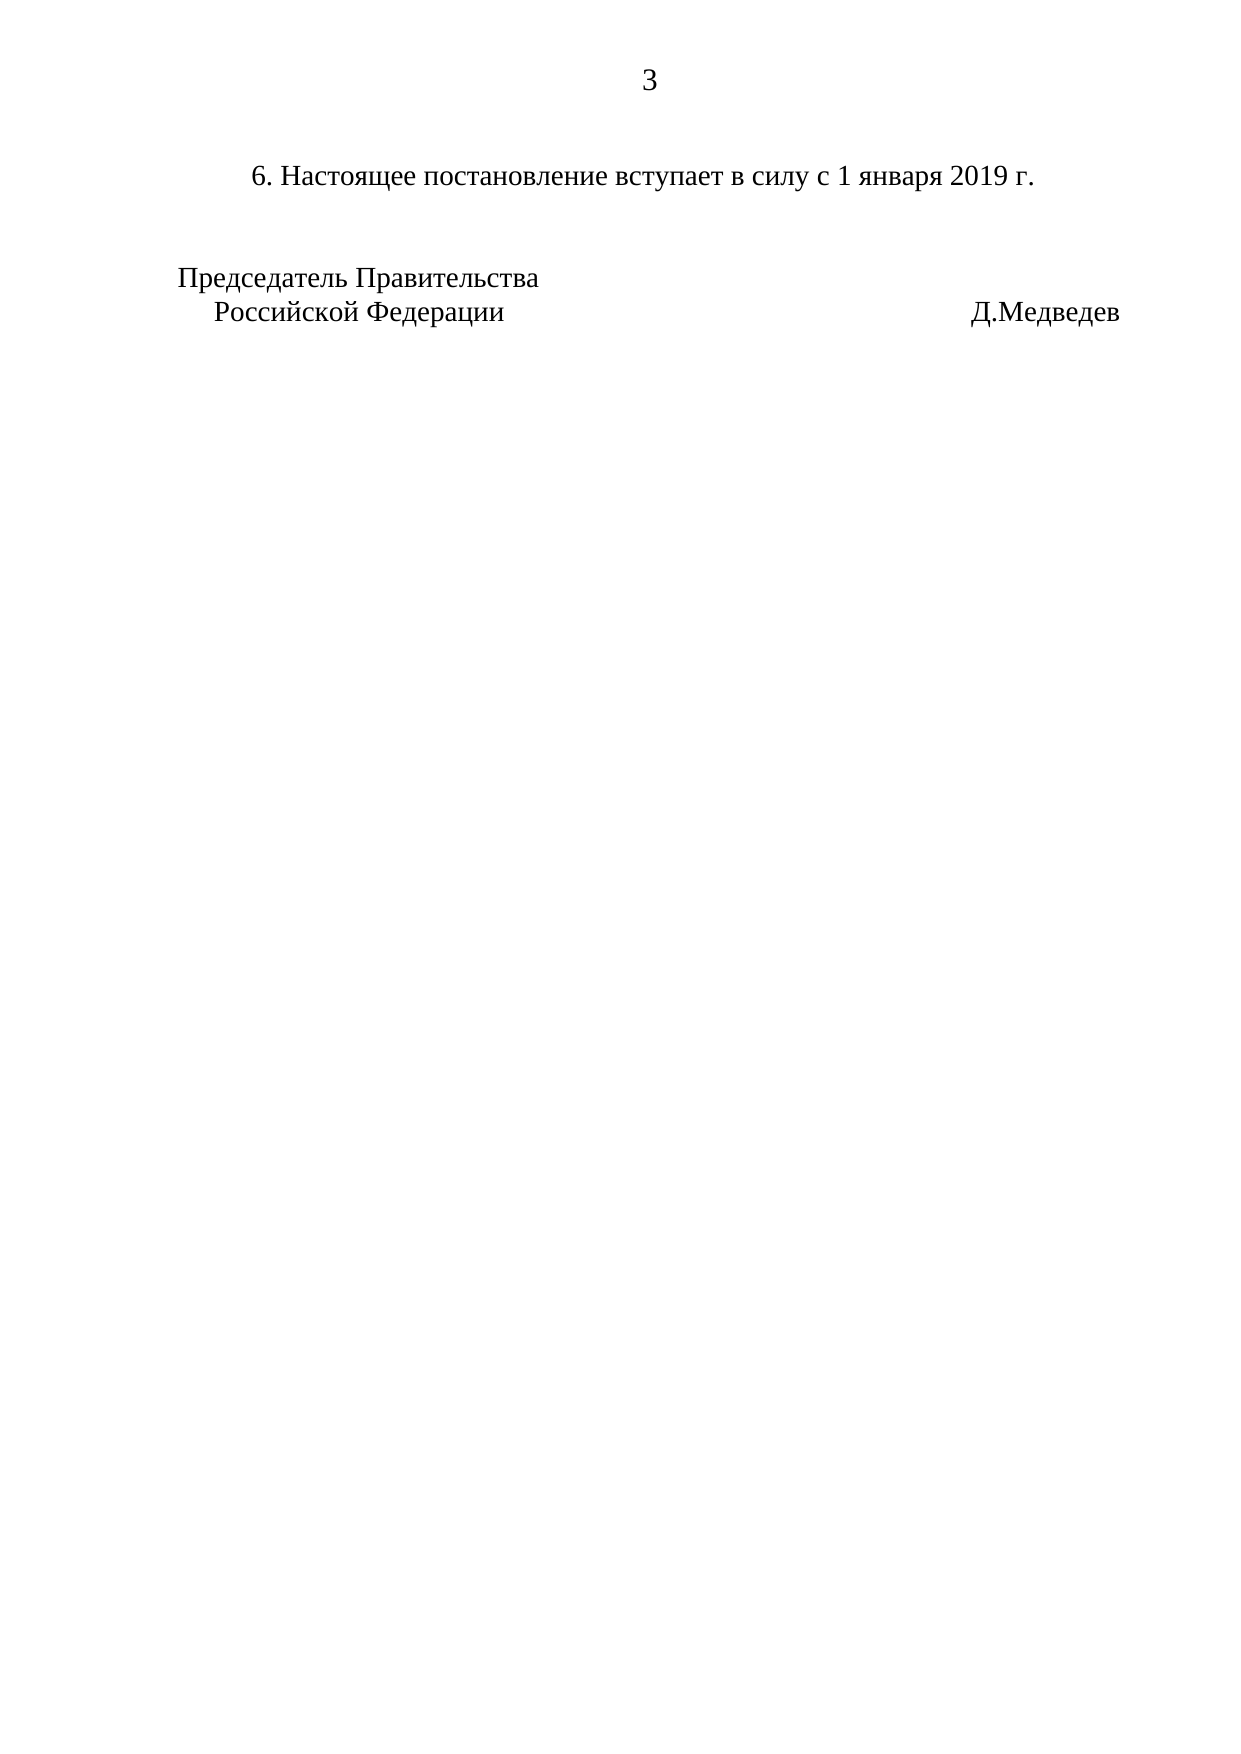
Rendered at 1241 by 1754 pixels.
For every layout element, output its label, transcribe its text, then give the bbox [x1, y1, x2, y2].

text Председатель Правительства [177, 260, 1122, 294]
text Российской Федерации Д.Медведев [177, 294, 1122, 327]
text 6. Настоящее постановление вступает в силу с 1 января 2019 г. [177, 156, 1122, 193]
